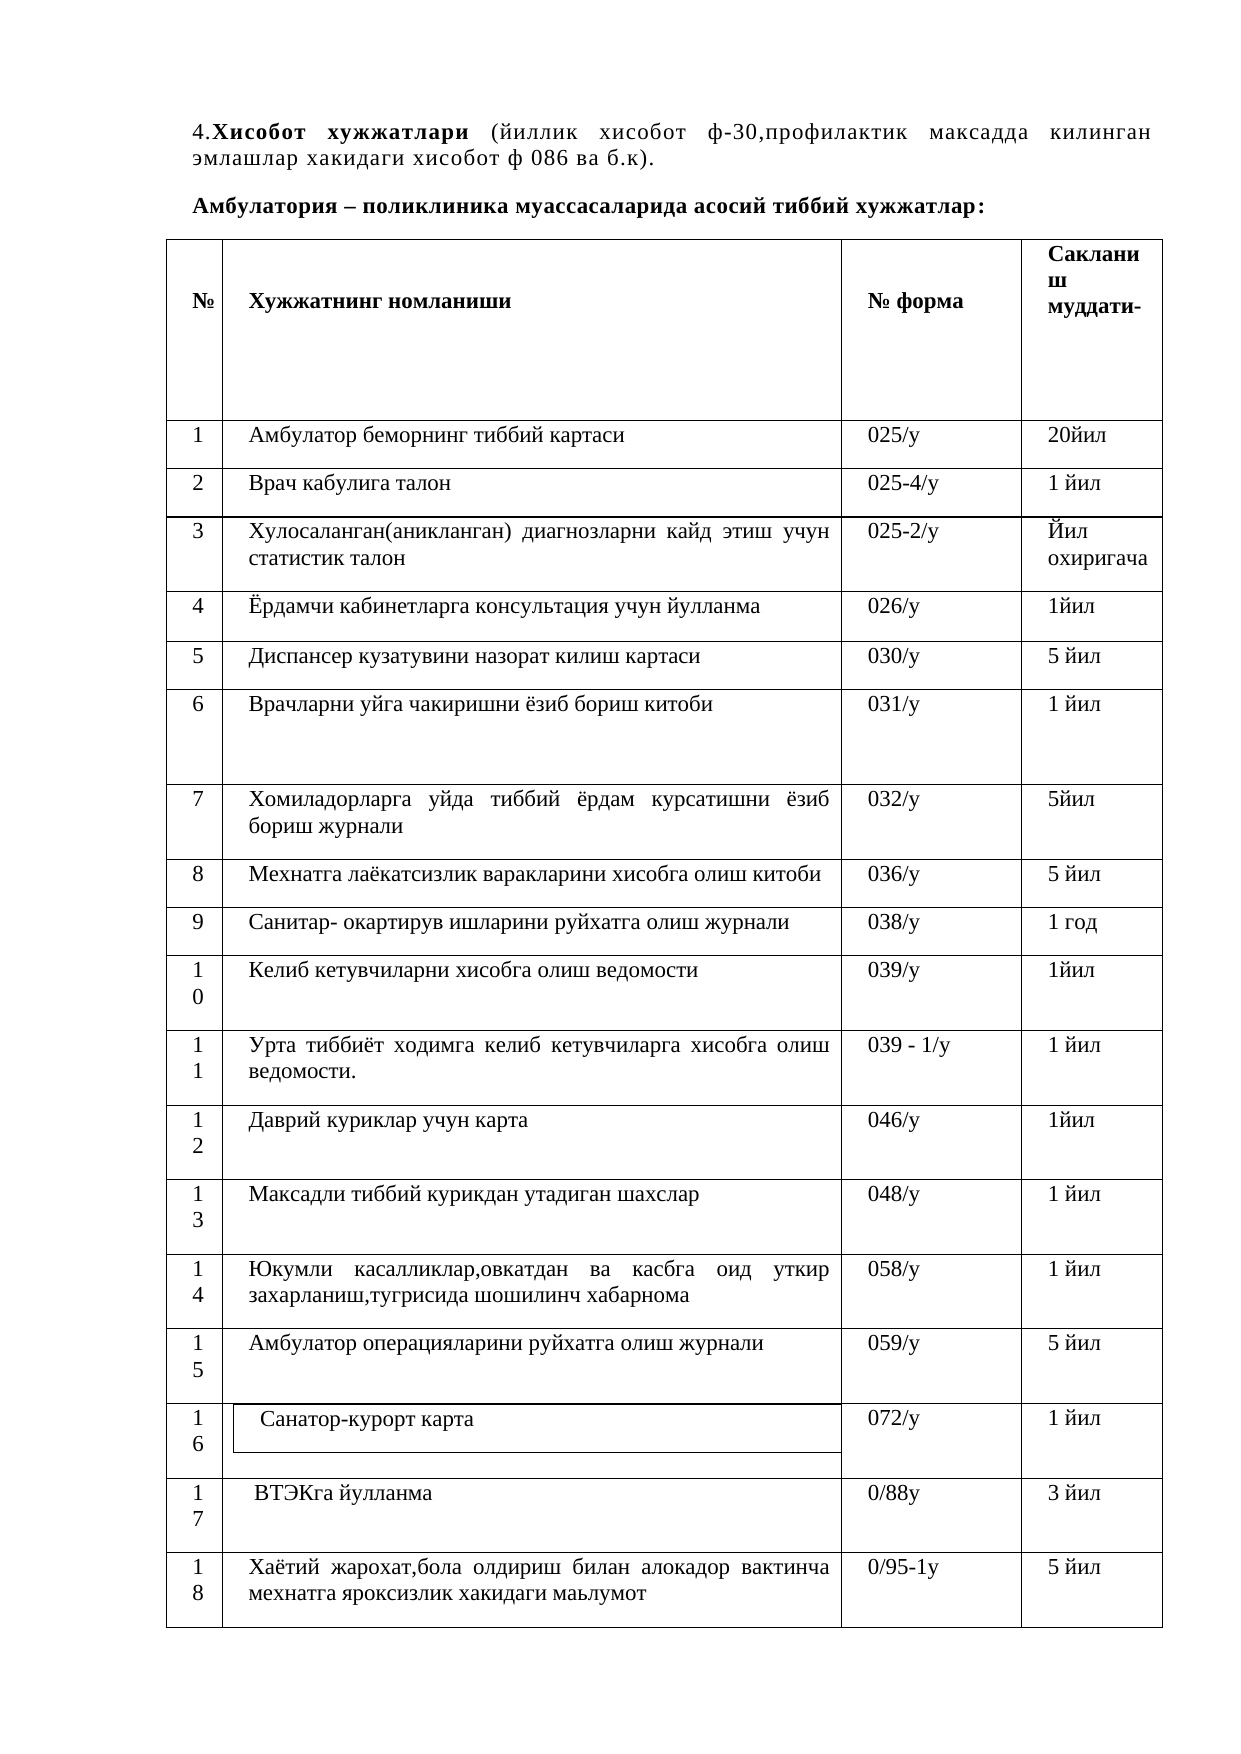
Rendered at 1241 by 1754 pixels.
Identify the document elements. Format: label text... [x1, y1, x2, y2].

table_cell 046/у [842, 1106, 1021, 1179]
table_header Сакланиш муддати- [1022, 240, 1162, 420]
table_cell Йил охиригача [1022, 518, 1162, 591]
table_cell 039 - 1/у [842, 1031, 1021, 1104]
table_cell 1 йил [1022, 690, 1162, 784]
table_header Хужжатнинг номланиши [223, 240, 841, 420]
table_cell 1йил [1022, 956, 1162, 1030]
table_cell 5 [167, 642, 222, 689]
table_cell 1 йил [1022, 469, 1162, 516]
table_cell 5 йил [1022, 860, 1162, 907]
table_cell 11 [167, 1031, 222, 1104]
table_cell Максадли тиббий курикдан утадиган шахслар [223, 1180, 841, 1254]
table_cell 032/у [842, 785, 1021, 859]
table_cell Хаётий жарохат,бола олдириш билан алокадор вактинча мехнатга яроксизлик хакидаги маьлумот [223, 1553, 841, 1627]
table_cell 0/95-1у [842, 1553, 1021, 1627]
table_cell Санитар- окартирув ишларини руйхатга олиш журнали [223, 908, 841, 955]
table_cell 1 йил [1022, 1180, 1162, 1254]
table_cell Даврий куриклар учун карта [223, 1106, 841, 1179]
table_cell 9 [167, 908, 222, 955]
table_cell Мехнатга лаёкатсизлик варакларини хисобга олиш китоби [223, 860, 841, 907]
table_cell 1 йил [1022, 1255, 1162, 1328]
table_cell 17 [167, 1479, 222, 1552]
table_cell Врачларни уйга чакиришни ёзиб бориш китоби [223, 690, 841, 784]
table_cell 036/у [842, 860, 1021, 907]
table_cell 1йил [1022, 1106, 1162, 1179]
table_cell 025-2/у [842, 518, 1021, 591]
table_cell 15 [167, 1329, 222, 1403]
table_cell 1 год [1022, 908, 1162, 955]
table_cell 7 [167, 785, 222, 859]
table_cell 10 [167, 956, 222, 1030]
table_cell 16 [167, 1404, 222, 1477]
table_cell 1йил [1022, 592, 1162, 641]
table_cell 3 [167, 518, 222, 591]
table_cell Врач кабулига талон [223, 469, 841, 516]
table_cell [223, 1404, 841, 1477]
table_cell 058/у [842, 1255, 1021, 1328]
table_header № форма [842, 240, 1021, 420]
table_cell 026/у [842, 592, 1021, 641]
table_cell 072/у [842, 1404, 1021, 1477]
table_cell 20йил [1022, 421, 1162, 468]
table_cell 048/у [842, 1180, 1021, 1254]
table_cell 5 йил [1022, 1329, 1162, 1403]
table_cell Амбулатор операцияларини руйхатга олиш журнали [223, 1329, 841, 1403]
table_cell 030/у [842, 642, 1021, 689]
table_cell 6 [167, 690, 222, 784]
table_cell Диспансер кузатувини назорат килиш картаси [223, 642, 841, 689]
table_cell Урта тиббиёт ходимга келиб кетувчиларга хисобга олиш ведомости. [223, 1031, 841, 1104]
table_cell 8 [167, 860, 222, 907]
table_cell Хулосаланган(аникланган) диагнозларни кайд этиш учун статистик талон [223, 518, 841, 591]
table_cell 025-4/у [842, 469, 1021, 516]
table_cell 5йил [1022, 785, 1162, 859]
table_cell Ёрдамчи кабинетларга консультация учун йулланма [223, 592, 841, 641]
text Амбулатория – поликлиника муассасаларида асосий тиббий хужжатлар: [192, 192, 1167, 218]
table_cell 059/у [842, 1329, 1021, 1403]
table_cell 13 [167, 1180, 222, 1254]
table_cell 4 [167, 592, 222, 641]
table_cell Келиб кетувчиларни хисобга олиш ведомости [223, 956, 841, 1030]
table_cell 5 йил [1022, 642, 1162, 689]
table_cell 025/у [842, 421, 1021, 468]
table_cell 2 [167, 469, 222, 516]
table_cell 3 йил [1022, 1479, 1162, 1552]
table_cell 031/у [842, 690, 1021, 784]
table_cell 1 йил [1022, 1404, 1162, 1477]
table_cell Амбулатор беморнинг тиббий картаси [223, 421, 841, 468]
table_cell 12 [167, 1106, 222, 1179]
table_cell 038/у [842, 908, 1021, 955]
table_cell ВТЭКга йулланма [223, 1479, 841, 1552]
table_cell 18 [167, 1553, 222, 1627]
table_cell 5 йил [1022, 1553, 1162, 1627]
table_cell 14 [167, 1255, 222, 1328]
table_header № [167, 240, 222, 420]
text 4.Хисобот хужжатлари (йиллик хисобот ф-30,профилактик максадда килинган эмлашлар хакидаги хисобот ф 086 ва б.к). [192, 118, 1152, 171]
table_cell 1 йил [1022, 1031, 1162, 1104]
table_cell 1 [167, 421, 222, 468]
table_cell Хомиладорларга уйда тиббий ёрдам курсатишни ёзиб бориш журнали [223, 785, 841, 859]
table_cell Юкумли касалликлар,овкатдан ва касбга оид уткир захарланиш,тугрисида шошилинч хабарнома [223, 1255, 841, 1328]
table_cell 0/88у [842, 1479, 1021, 1552]
table_cell 039/у [842, 956, 1021, 1030]
